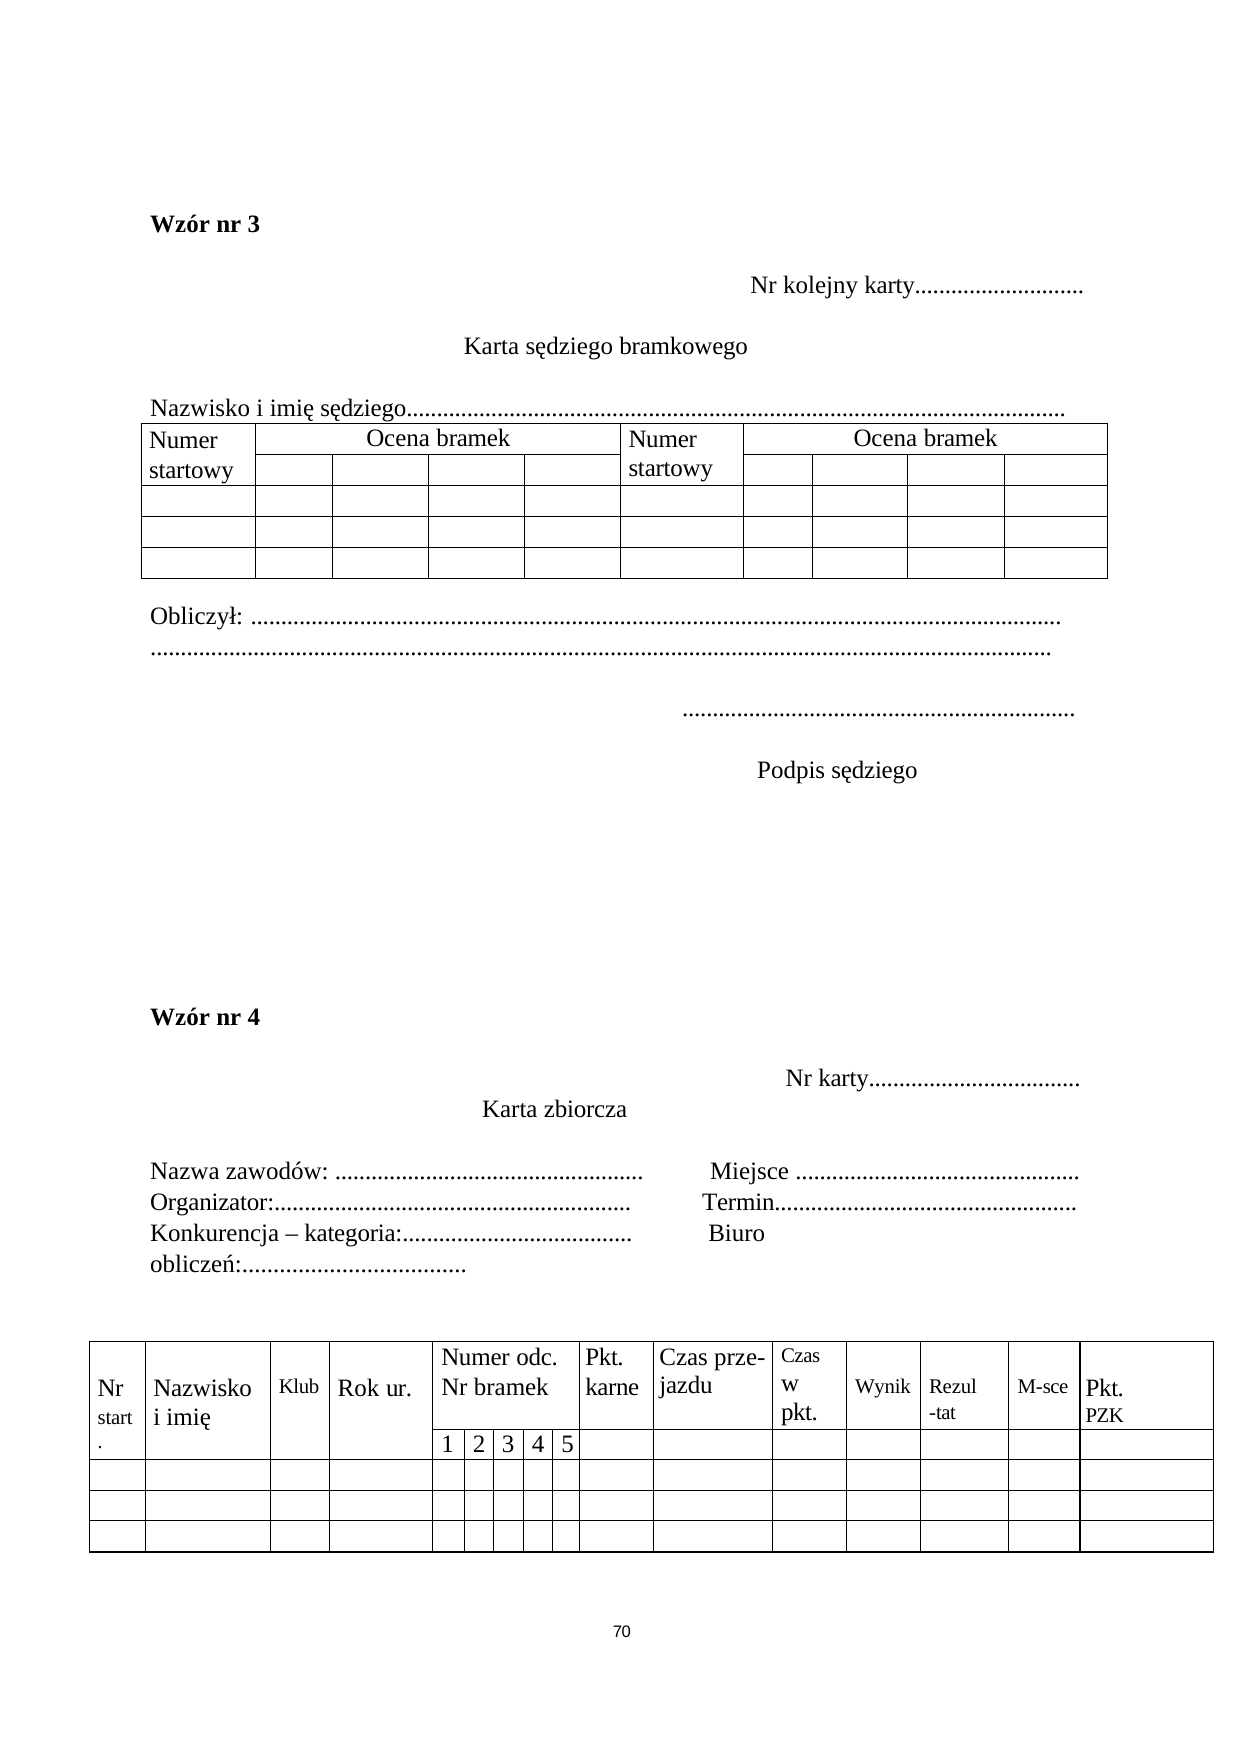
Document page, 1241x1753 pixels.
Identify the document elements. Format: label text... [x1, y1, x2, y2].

table_cell [773, 1430, 846, 1459]
table_cell 5 [553, 1430, 579, 1459]
table_cell [744, 548, 812, 577]
table_cell [553, 1521, 579, 1551]
table_cell [744, 517, 812, 547]
table_cell [921, 1521, 1008, 1551]
table_cell 4 [524, 1430, 552, 1459]
table_cell [553, 1491, 579, 1520]
table_header Rok ur. [330, 1342, 432, 1459]
table_header Numer odc. Nr bramek [433, 1342, 579, 1429]
table_cell [813, 548, 907, 577]
text Organizator:........................................................... Termin.................................................. Konkurencja – kategoria:...................................... Biuro obliczeń:.................................... [150, 1187, 1087, 1278]
table_cell [271, 1491, 329, 1520]
table_cell [271, 1460, 329, 1490]
table_cell [773, 1491, 846, 1520]
table_cell 3 [494, 1430, 523, 1459]
table_cell [908, 517, 1004, 547]
table_cell 1 [433, 1430, 464, 1459]
table_cell [654, 1521, 772, 1551]
text Podpis sędziego [757, 755, 1223, 784]
table_header Ocena bramek [744, 424, 1107, 454]
table_header Numer startowy [621, 424, 743, 485]
table_cell [333, 486, 428, 516]
table_cell [330, 1460, 432, 1490]
table_header Czas w pkt. [773, 1342, 846, 1429]
text Karta sędziego bramkowego [129, 331, 1082, 360]
table_cell [524, 1460, 552, 1490]
table_cell [494, 1491, 523, 1520]
table_cell [813, 486, 907, 516]
table_cell [847, 1430, 920, 1459]
table_header Nazwisko i imię [146, 1342, 270, 1459]
table_cell [1009, 1491, 1079, 1520]
table_cell [433, 1521, 464, 1551]
table_cell [744, 455, 812, 485]
table_cell [1005, 548, 1107, 577]
table_cell [146, 1491, 270, 1520]
table_cell [494, 1460, 523, 1490]
table_cell [908, 548, 1004, 577]
table_cell [813, 455, 907, 485]
table_cell [580, 1460, 653, 1490]
table_cell [256, 455, 332, 485]
table_cell [908, 486, 1004, 516]
table_cell [142, 486, 255, 516]
table_cell [524, 1521, 552, 1551]
table_cell [271, 1521, 329, 1551]
subtitle Wzór nr 3 [150, 209, 1223, 238]
table_cell [921, 1460, 1008, 1490]
table_cell [1081, 1521, 1213, 1551]
table_header Wynik [847, 1342, 920, 1429]
table_cell [813, 517, 907, 547]
table_cell [142, 548, 255, 577]
table_header Rezul -tat [921, 1342, 1008, 1429]
table_cell [525, 548, 620, 577]
table_header Numer startowy [142, 424, 255, 485]
table_cell [524, 1491, 552, 1520]
table_cell [433, 1491, 464, 1520]
table_cell [90, 1521, 145, 1551]
table_cell [333, 548, 428, 577]
text Nazwisko i imię sędziego............................................................................................................. [150, 393, 1223, 422]
table_cell [90, 1491, 145, 1520]
table_cell [1009, 1460, 1079, 1490]
table_cell [654, 1430, 772, 1459]
text Karta zbiorcza [186, 1094, 923, 1123]
table_cell [773, 1460, 846, 1490]
table_cell [333, 455, 428, 485]
table_cell [580, 1491, 653, 1520]
table_cell [1009, 1521, 1079, 1551]
text ................................................................. [682, 693, 1223, 722]
table_header Pkt. PZK [1081, 1342, 1213, 1429]
table_cell [847, 1521, 920, 1551]
table_cell [621, 548, 743, 577]
table_cell [1005, 486, 1107, 516]
table_header M-sce [1009, 1342, 1079, 1429]
table_cell [330, 1521, 432, 1551]
table_cell [525, 517, 620, 547]
table_cell [90, 1460, 145, 1490]
table_cell [744, 486, 812, 516]
table_cell [580, 1521, 653, 1551]
table_cell [921, 1491, 1008, 1520]
table_header Pkt. karne [580, 1342, 653, 1429]
text Nr kolejny karty............................ [750, 270, 1223, 298]
table_cell [142, 517, 255, 547]
table_cell [621, 486, 743, 516]
table_cell [429, 517, 524, 547]
table_cell [1009, 1430, 1079, 1459]
subtitle Wzór nr 4 [150, 1002, 1223, 1031]
table_cell [333, 517, 428, 547]
table_cell [580, 1430, 653, 1459]
table_cell [465, 1460, 493, 1490]
table_cell [465, 1491, 493, 1520]
table_cell [256, 517, 332, 547]
table_cell [256, 548, 332, 577]
table_cell [146, 1521, 270, 1551]
table_header Czas prze- jazdu [654, 1342, 772, 1429]
table_header Nr start . [90, 1342, 145, 1459]
table_cell [553, 1460, 579, 1490]
table_cell [1005, 455, 1107, 485]
table_cell [465, 1521, 493, 1551]
table_cell [773, 1521, 846, 1551]
table_cell 2 [465, 1430, 493, 1459]
table_cell [429, 486, 524, 516]
text Nr karty................................... [784, 1063, 1082, 1092]
table_cell [256, 486, 332, 516]
table_cell [494, 1521, 523, 1551]
table_cell [525, 486, 620, 516]
table_cell [1081, 1491, 1213, 1520]
table_cell [654, 1460, 772, 1490]
text ..................................................................................................................................................... [150, 632, 1223, 661]
table_cell [621, 517, 743, 547]
table_cell [847, 1491, 920, 1520]
text Nazwa zawodów: ................................................... Miejsce ............................................... [150, 1156, 1223, 1185]
table_cell [1081, 1430, 1213, 1459]
table_cell [146, 1460, 270, 1490]
table_cell [654, 1491, 772, 1520]
table_header Ocena bramek [256, 424, 620, 454]
text Obliczył: ...................................................................................................................................... [150, 601, 1223, 629]
table_cell [1005, 517, 1107, 547]
table_cell [1081, 1460, 1213, 1490]
table_cell [847, 1460, 920, 1490]
table_header Klub [271, 1342, 329, 1459]
table_cell [525, 455, 620, 485]
table_cell [429, 455, 524, 485]
table_cell [433, 1460, 464, 1490]
table_cell [921, 1430, 1008, 1459]
table_cell [908, 455, 1004, 485]
table_cell [330, 1491, 432, 1520]
table_cell [429, 548, 524, 577]
